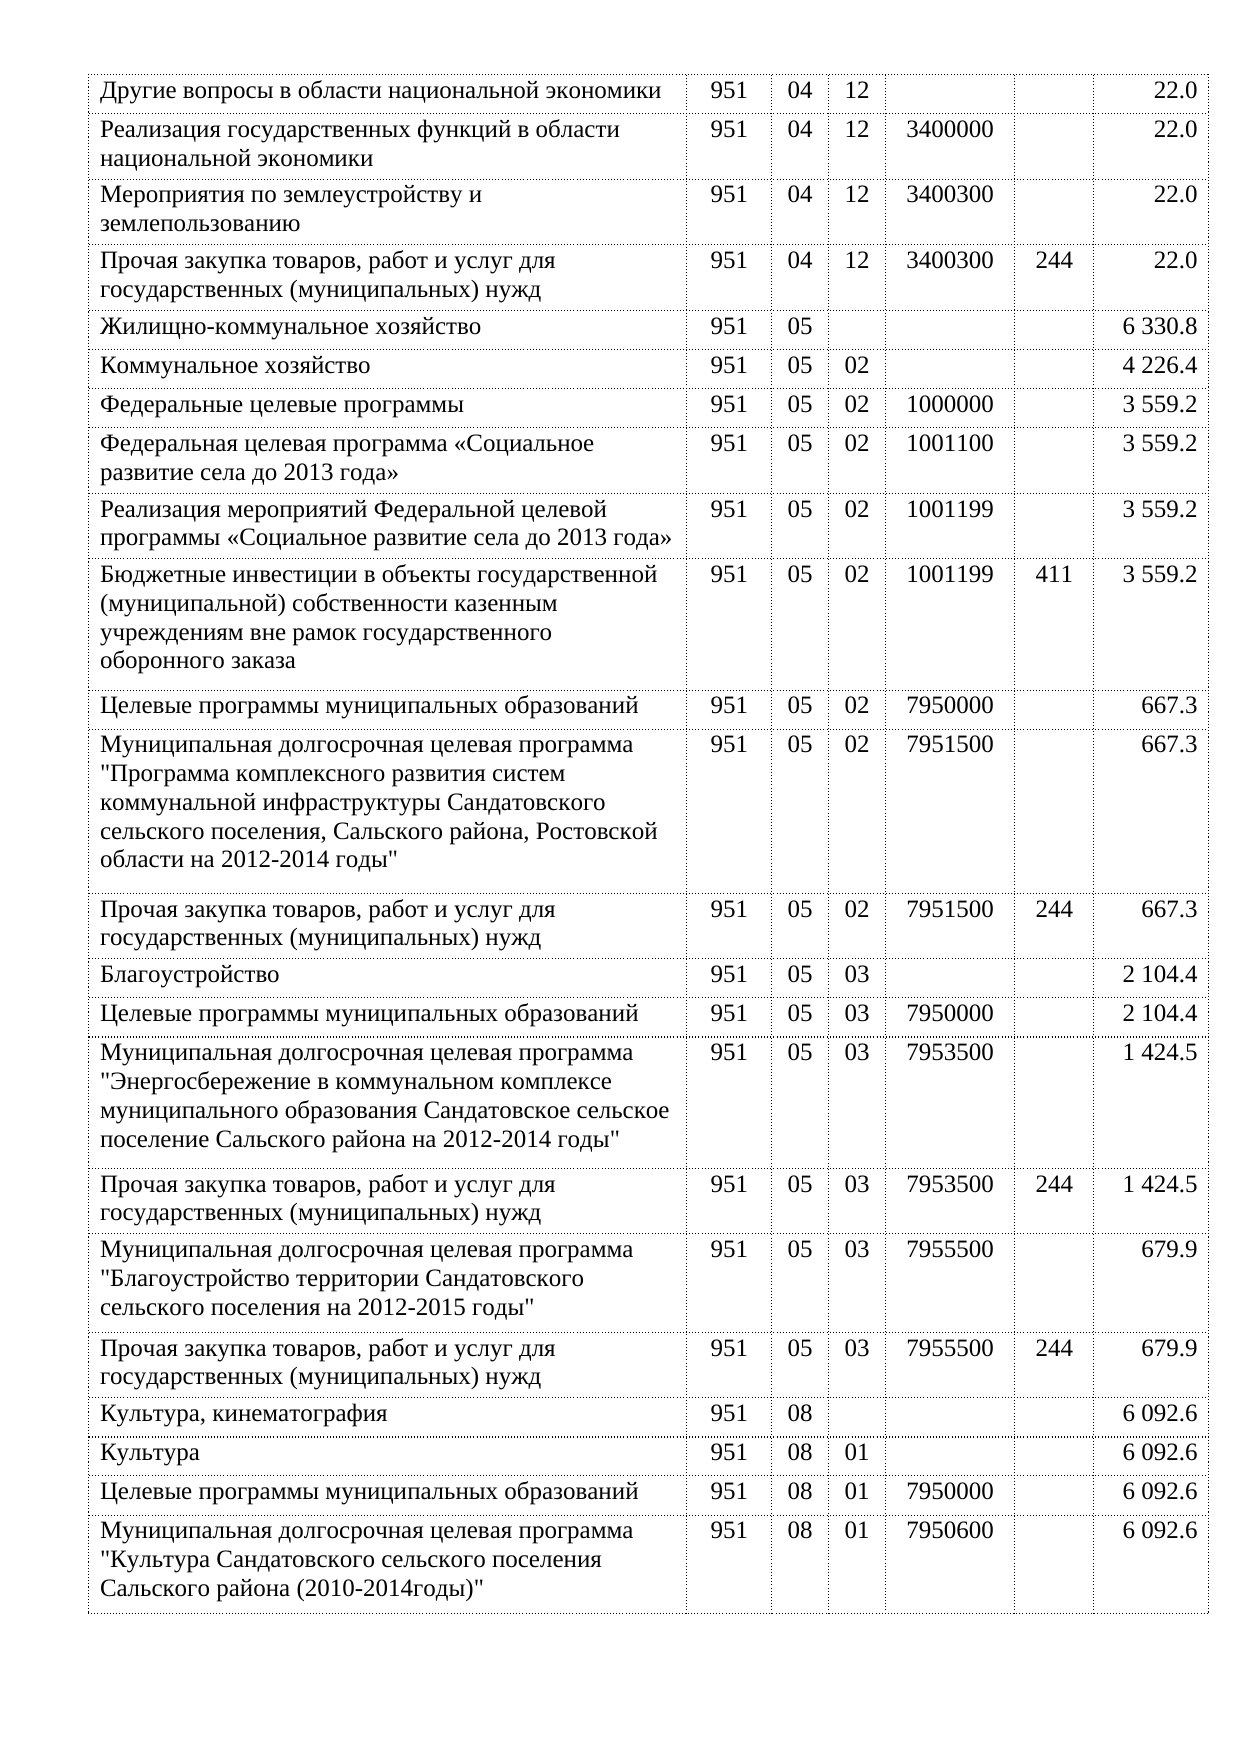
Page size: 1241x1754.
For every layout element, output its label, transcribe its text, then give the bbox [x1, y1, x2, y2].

table_cell 05 [772, 388, 828, 427]
table_cell [885, 1436, 1014, 1475]
table_cell 7950000 [885, 1475, 1014, 1514]
table_cell 951 [686, 74, 772, 113]
table_cell 951 [686, 729, 772, 893]
table_cell 1000000 [885, 388, 1014, 427]
table_cell 01 [828, 1475, 885, 1514]
table_cell Муниципальная долгосрочная целевая программа "Энергосбережение в коммунальном комплексе муниципального образования Сандатовское сельское поселение Сальского района на 2012-2014 годы" [89, 1036, 686, 1168]
table_cell 08 [772, 1515, 828, 1613]
table_cell 244 [1015, 893, 1094, 958]
table_cell 951 [686, 388, 772, 427]
table_cell [1015, 1475, 1094, 1514]
table_cell [1015, 1233, 1094, 1332]
table_cell [1015, 493, 1094, 558]
table_cell [885, 310, 1014, 349]
table_cell [1015, 729, 1094, 893]
table_cell 951 [686, 179, 772, 244]
table_cell 03 [828, 1332, 885, 1397]
table_cell 1001199 [885, 493, 1014, 558]
table_cell 02 [828, 493, 885, 558]
table_cell 951 [686, 997, 772, 1036]
table_cell 951 [686, 1036, 772, 1168]
table_cell 411 [1015, 558, 1094, 689]
table_cell 951 [686, 113, 772, 178]
table_cell 05 [772, 729, 828, 893]
table_cell Муниципальная долгосрочная целевая программа "Программа комплексного развития систем коммунальной инфраструктуры Сандатовского сельского поселения, Сальского района, Ростовской области на 2012-2014 годы" [89, 729, 686, 893]
table_cell 02 [828, 893, 885, 958]
table_cell 12 [828, 244, 885, 310]
table_cell 12 [828, 179, 885, 244]
table_cell [828, 310, 885, 349]
table_cell 12 [828, 113, 885, 178]
table_cell 05 [772, 1332, 828, 1397]
table_cell [1015, 427, 1094, 493]
table_cell 05 [772, 997, 828, 1036]
table_cell 7953500 [885, 1168, 1014, 1233]
table_cell 6 092.6 [1094, 1515, 1208, 1613]
table_cell 7955500 [885, 1332, 1014, 1397]
table_cell Прочая закупка товаров, работ и услуг для государственных (муниципальных) нужд [89, 1168, 686, 1233]
table_cell 3400300 [885, 179, 1014, 244]
table_cell 04 [772, 179, 828, 244]
table_cell 951 [686, 1475, 772, 1514]
table_cell 05 [772, 310, 828, 349]
table_cell 7950000 [885, 997, 1014, 1036]
table_cell 04 [772, 74, 828, 113]
table_cell Мероприятия по землеустройству и землепользованию [89, 179, 686, 244]
table_cell [1015, 113, 1094, 178]
table_cell [885, 349, 1014, 388]
table_cell [885, 1397, 1014, 1436]
table_cell 951 [686, 1515, 772, 1613]
table_cell 22.0 [1094, 244, 1208, 310]
table_cell 244 [1015, 244, 1094, 310]
table_cell Бюджетные инвестиции в объекты государственной (муниципальной) собственности казенным учреждениям вне рамок государственного оборонного заказа [89, 558, 686, 689]
table_cell 951 [686, 1436, 772, 1475]
table_cell 05 [772, 1036, 828, 1168]
table_cell [1015, 1436, 1094, 1475]
table_cell Федеральная целевая программа «Социальное развитие села до 2013 года» [89, 427, 686, 493]
table_cell 7951500 [885, 729, 1014, 893]
table_cell 03 [828, 997, 885, 1036]
table_cell 244 [1015, 1168, 1094, 1233]
table_cell 679.9 [1094, 1233, 1208, 1332]
table_cell 01 [828, 1436, 885, 1475]
table_cell 02 [828, 729, 885, 893]
table_cell 05 [772, 893, 828, 958]
table_cell 03 [828, 1233, 885, 1332]
table_cell Другие вопросы в области национальной экономики [89, 74, 686, 113]
table_cell 951 [686, 958, 772, 997]
table_cell Муниципальная долгосрочная целевая программа "Благоустройство территории Сандатовского сельского поселения на 2012-2015 годы" [89, 1233, 686, 1332]
table_cell 05 [772, 690, 828, 728]
table_cell 7953500 [885, 1036, 1014, 1168]
table_cell [1015, 179, 1094, 244]
table_cell [1015, 1036, 1094, 1168]
table_cell 02 [828, 427, 885, 493]
table_cell 08 [772, 1475, 828, 1514]
table_cell [885, 74, 1014, 113]
table_cell 22.0 [1094, 179, 1208, 244]
table_cell 1 424.5 [1094, 1036, 1208, 1168]
table_cell 7950000 [885, 690, 1014, 728]
table_cell 08 [772, 1436, 828, 1475]
table_cell 951 [686, 493, 772, 558]
table_cell [1015, 690, 1094, 728]
table_cell 02 [828, 349, 885, 388]
table_cell 951 [686, 427, 772, 493]
table_cell 02 [828, 690, 885, 728]
table_cell 03 [828, 1168, 885, 1233]
table_cell [885, 958, 1014, 997]
table_cell Реализация государственных функций в области национальной экономики [89, 113, 686, 178]
table_cell 951 [686, 1168, 772, 1233]
table_cell 951 [686, 558, 772, 689]
table_cell 7950600 [885, 1515, 1014, 1613]
table_cell 04 [772, 244, 828, 310]
table_cell 2 104.4 [1094, 958, 1208, 997]
table_cell [1015, 997, 1094, 1036]
table_cell [1015, 388, 1094, 427]
table_cell 22.0 [1094, 113, 1208, 178]
table_cell 22.0 [1094, 74, 1208, 113]
table_cell 3 559.2 [1094, 558, 1208, 689]
table_cell 6 330.8 [1094, 310, 1208, 349]
table_cell Культура, кинематография [89, 1397, 686, 1436]
table_cell 6 092.6 [1094, 1436, 1208, 1475]
table_cell 3 559.2 [1094, 388, 1208, 427]
table_cell [1015, 349, 1094, 388]
table_cell [828, 1397, 885, 1436]
table_cell 7951500 [885, 893, 1014, 958]
table_cell 244 [1015, 1332, 1094, 1397]
table_cell 05 [772, 1233, 828, 1332]
table_cell Прочая закупка товаров, работ и услуг для государственных (муниципальных) нужд [89, 1332, 686, 1397]
table_cell 12 [828, 74, 885, 113]
table_cell 951 [686, 1233, 772, 1332]
table_cell 951 [686, 349, 772, 388]
table_cell 05 [772, 558, 828, 689]
table_cell 3400300 [885, 244, 1014, 310]
table_cell 667.3 [1094, 690, 1208, 728]
table_cell 05 [772, 427, 828, 493]
table_cell Целевые программы муниципальных образований [89, 997, 686, 1036]
table_cell [1015, 1515, 1094, 1613]
table_cell Культура [89, 1436, 686, 1475]
table_cell 667.3 [1094, 893, 1208, 958]
table_cell 03 [828, 1036, 885, 1168]
table_cell 2 104.4 [1094, 997, 1208, 1036]
table_cell 03 [828, 958, 885, 997]
table_cell 3 559.2 [1094, 493, 1208, 558]
table_cell 951 [686, 893, 772, 958]
table_cell Целевые программы муниципальных образований [89, 690, 686, 728]
table_cell Реализация мероприятий Федеральной целевой программы «Социальное развитие села до 2013 года» [89, 493, 686, 558]
table_cell 04 [772, 113, 828, 178]
table_cell Целевые программы муниципальных образований [89, 1475, 686, 1514]
table_cell 1 424.5 [1094, 1168, 1208, 1233]
table_cell Федеральные целевые программы [89, 388, 686, 427]
table_cell 02 [828, 558, 885, 689]
table_cell 4 226.4 [1094, 349, 1208, 388]
table_cell 3400000 [885, 113, 1014, 178]
table_cell 05 [772, 1168, 828, 1233]
table_cell 6 092.6 [1094, 1397, 1208, 1436]
table_cell Коммунальное хозяйство [89, 349, 686, 388]
table_cell 05 [772, 493, 828, 558]
table_cell 667.3 [1094, 729, 1208, 893]
table_cell 679.9 [1094, 1332, 1208, 1397]
table_cell 951 [686, 310, 772, 349]
table_cell [1015, 74, 1094, 113]
table_cell Жилищно-коммунальное хозяйство [89, 310, 686, 349]
table_cell 951 [686, 244, 772, 310]
table_cell [1015, 1397, 1094, 1436]
table_cell 951 [686, 1332, 772, 1397]
table_cell 05 [772, 958, 828, 997]
table_cell Благоустройство [89, 958, 686, 997]
table_cell [1015, 958, 1094, 997]
table_cell 3 559.2 [1094, 427, 1208, 493]
table_cell Муниципальная долгосрочная целевая программа "Культура Сандатовского сельского поселения Сальского района (2010-2014годы)" [89, 1515, 686, 1613]
table_cell 1001199 [885, 558, 1014, 689]
table_cell 6 092.6 [1094, 1475, 1208, 1514]
table_cell 01 [828, 1515, 885, 1613]
table_cell 951 [686, 1397, 772, 1436]
table_cell 7955500 [885, 1233, 1014, 1332]
table_cell Прочая закупка товаров, работ и услуг для государственных (муниципальных) нужд [89, 893, 686, 958]
table_cell 08 [772, 1397, 828, 1436]
table_cell Прочая закупка товаров, работ и услуг для государственных (муниципальных) нужд [89, 244, 686, 310]
table_cell [1015, 310, 1094, 349]
table_cell 1001100 [885, 427, 1014, 493]
table_cell 02 [828, 388, 885, 427]
table_cell 05 [772, 349, 828, 388]
table_cell 951 [686, 690, 772, 728]
